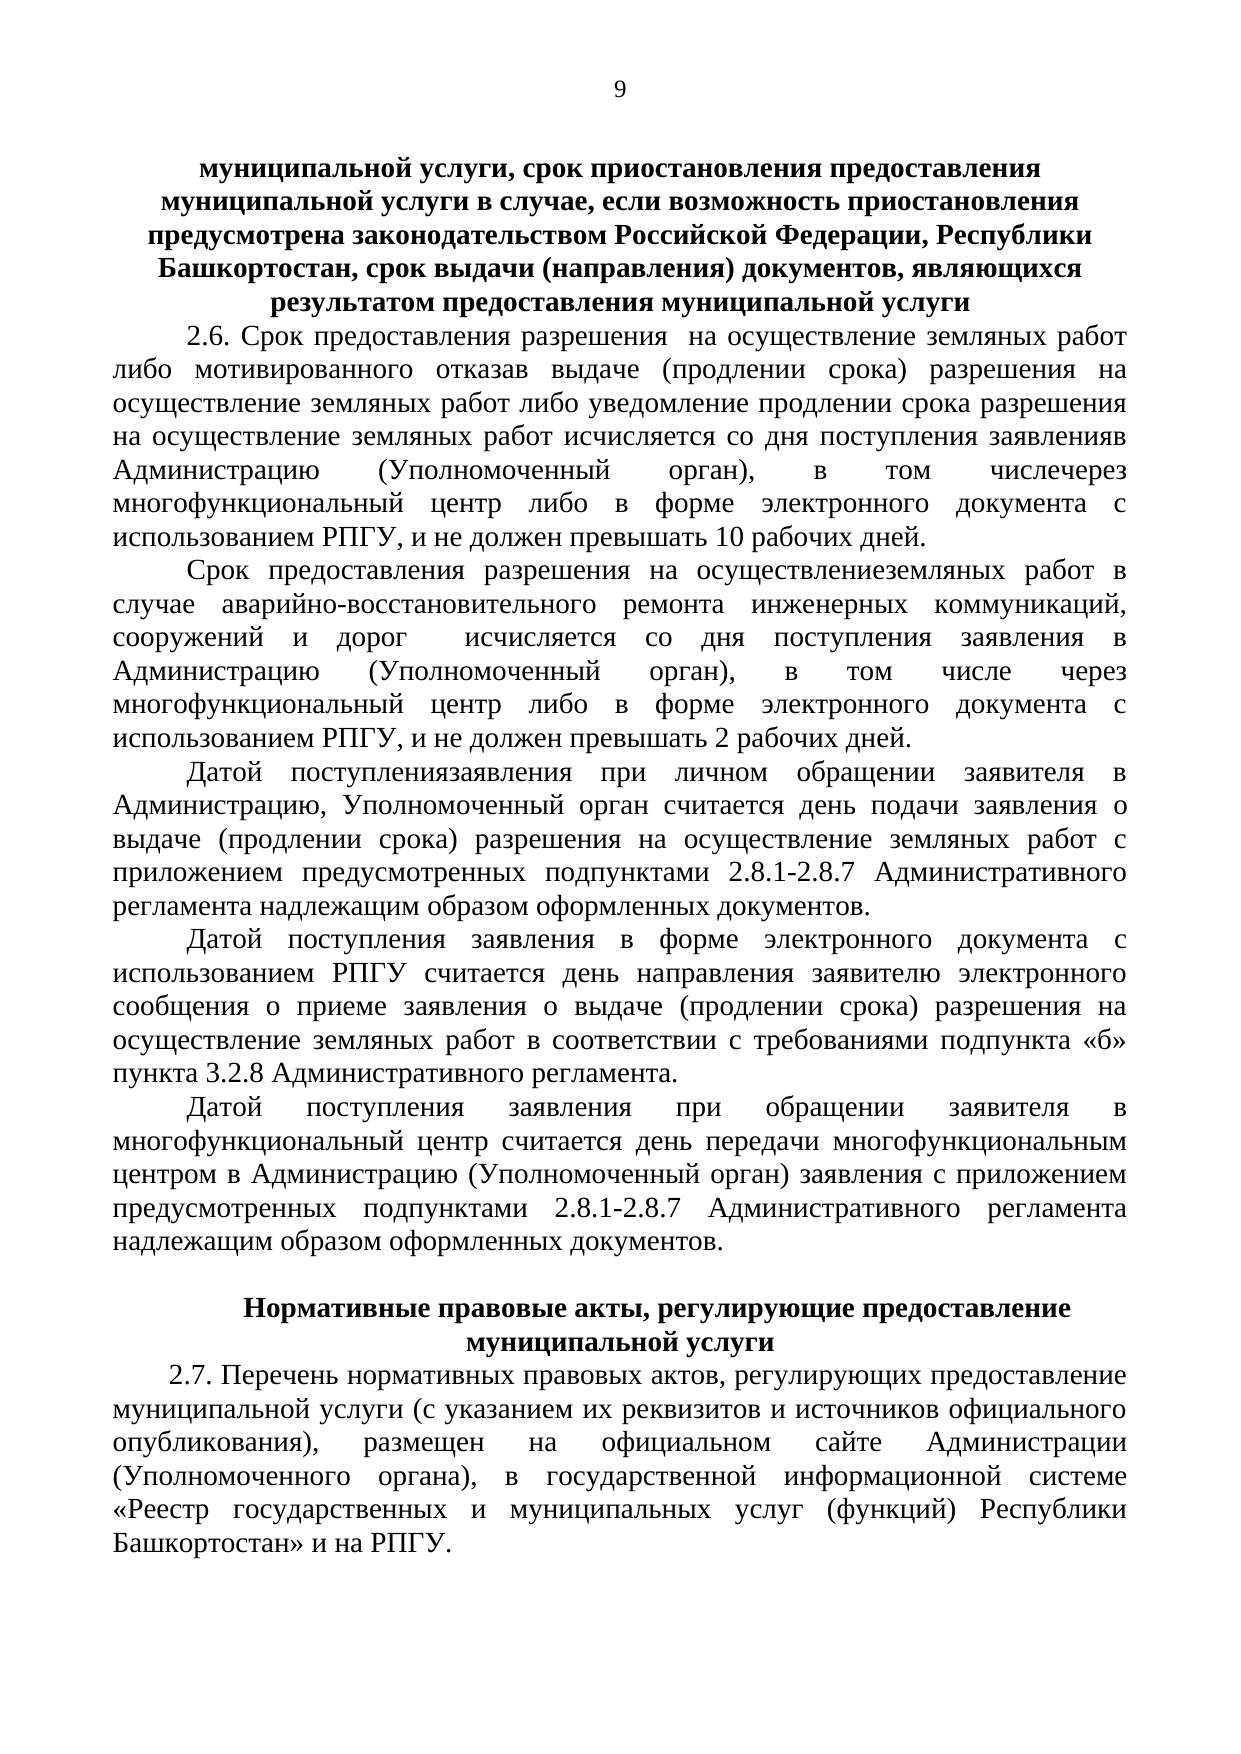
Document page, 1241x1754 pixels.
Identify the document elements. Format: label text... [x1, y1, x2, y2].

text Срок предоставления разрешения на осуществлениеземляных работ в случае аварийно-восстановительного ремонта инженерных коммуникаций, сооружений и дорог исчисляется со дня поступления заявления в Администрацию (Уполномоченный орган), в том числе через многофункциональный центр либо в форме электронного документа с использованием РПГУ, и не должен превышать 2 рабочих дней. [112, 552, 1128, 754]
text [112, 150, 1128, 318]
text Нормативные правовые акты, регулирующие предоставление муниципальной услуги [112, 1290, 1128, 1357]
text Датой поступлениязаявления при личном обращении заявителя в Администрацию, Уполномоченный орган считается день подачи заявления о выдаче (продлении срока) разрешения на осуществление земляных работ с приложением предусмотренных подпунктами 2.8.1-2.8.7 Административного регламента надлежащим образом оформленных документов. [112, 754, 1128, 921]
text 2.7. Перечень нормативных правовых актов, регулирующих предоставление муниципальной услуги (с указанием их реквизитов и источников официального опубликования), размещен на официальном сайте Администрации (Уполномоченного органа), в государственной информационной системе «Реестр государственных и муниципальных услуг (функций) Республики Башкортостан» и на РПГУ. [112, 1357, 1128, 1559]
text Датой поступления заявления в форме электронного документа с использованием РПГУ считается день направления заявителю электронного сообщения о приеме заявления о выдаче (продлении срока) разрешения на осуществление земляных работ в соответствии с требованиями подпункта «б» пункта 3.2.8 Административного регламента. [112, 921, 1128, 1089]
text Датой поступления заявления при обращении заявителя в многофункциональный центр считается день передачи многофункциональным центром в Администрацию (Уполномоченный орган) заявления с приложением предусмотренных подпунктами 2.8.1-2.8.7 Административного регламента надлежащим образом оформленных документов. [112, 1089, 1128, 1257]
text 2.6. Срок предоставления разрешения на осуществление земляных работ либо мотивированного отказав выдаче (продлении срока) разрешения на осуществление земляных работ либо уведомление продлении срока разрешения на осуществление земляных работ исчисляется со дня поступления заявленияв Администрацию (Уполномоченный орган), в том числечерез многофункциональный центр либо в форме электронного документа с использованием РПГУ, и не должен превышать 10 рабочих дней. [112, 318, 1128, 552]
